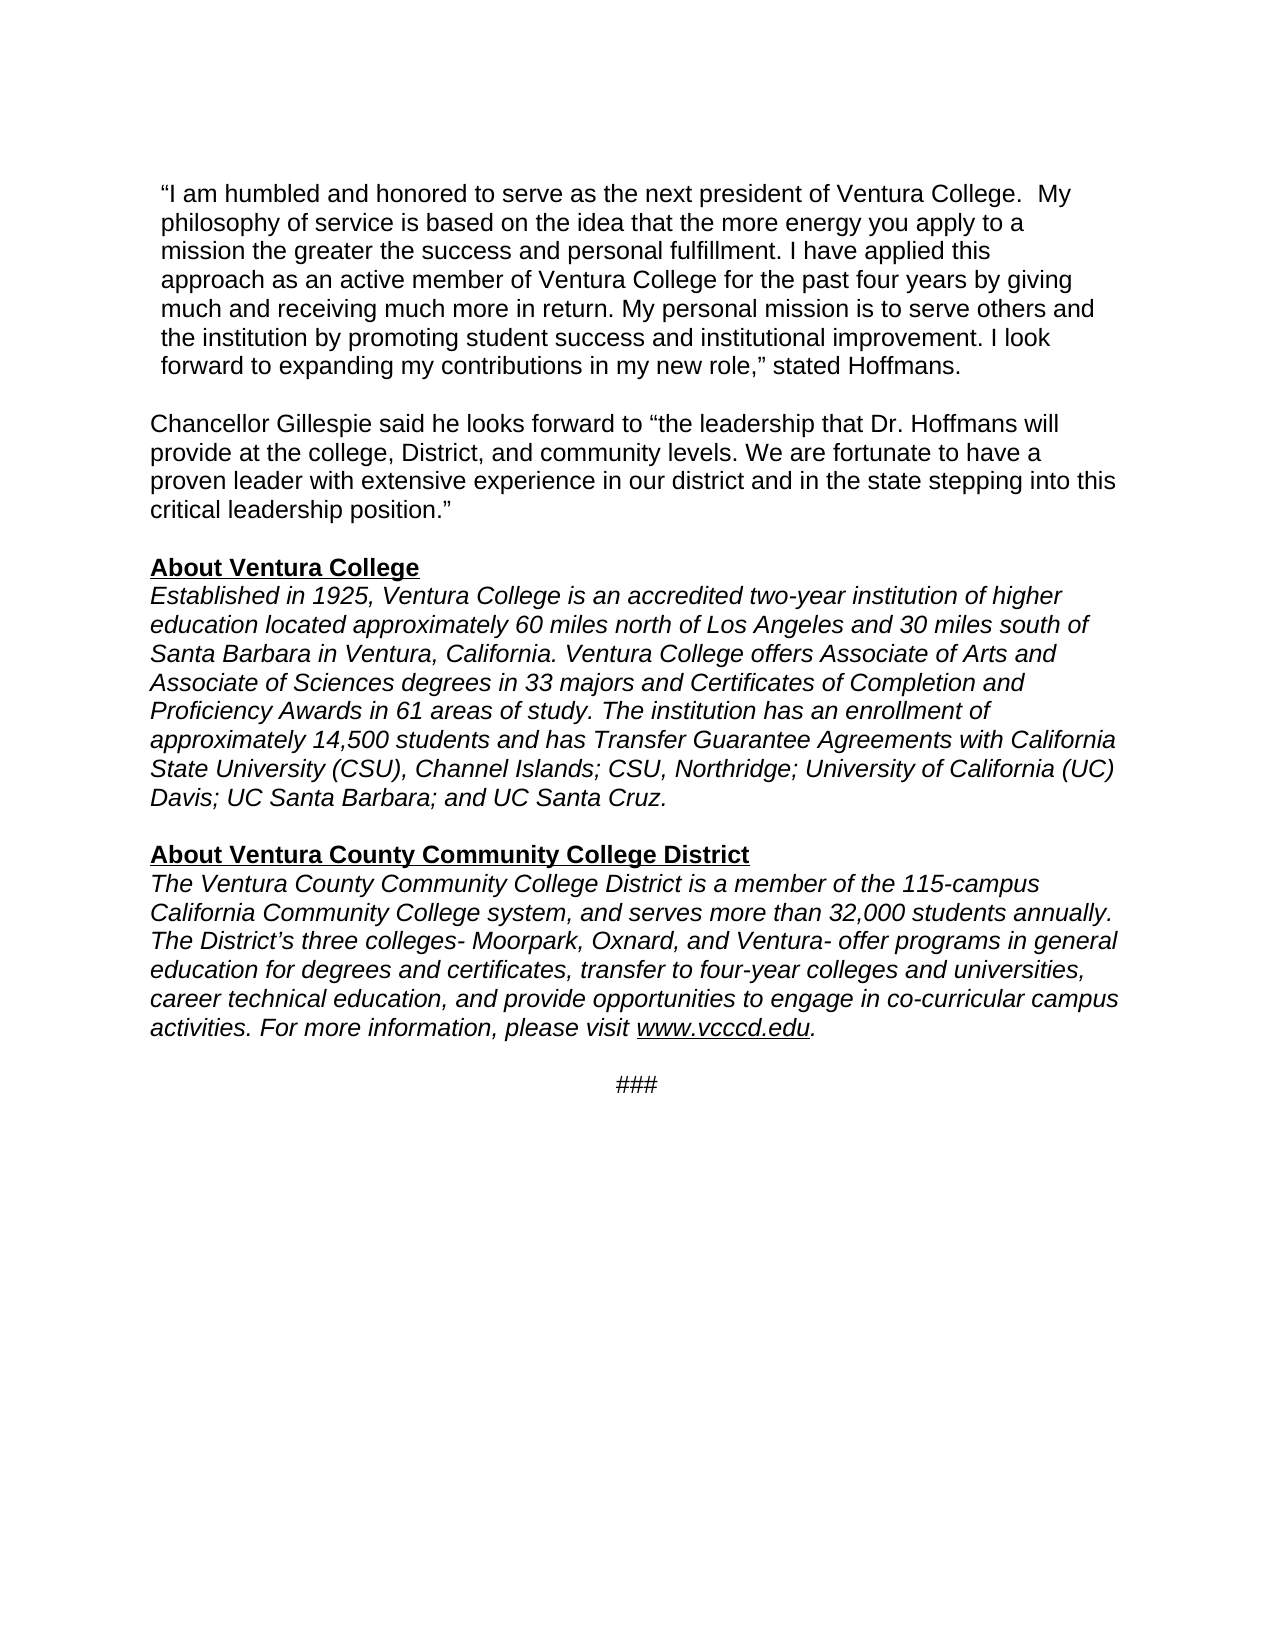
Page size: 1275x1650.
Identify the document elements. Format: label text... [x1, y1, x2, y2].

text Chancellor Gillespie said he looks forward to “the leadership that Dr. Hoffmans will provide at the college, District, and community levels. We are fortunate to have a proven leader with extensive experience in our district and in the state stepping into this critical leadership position.” [150, 409, 1125, 524]
text “I am humbled and honored to serve as the next president of Ventura College. My philosophy of service is based on the idea that the more energy you apply to a mission the greater the success and personal fulfillment. I have applied this approach as an active member of Ventura College for the past four years by giving much and receiving much more in return. My personal mission is to serve others and the institution by promoting student success and institutional improvement. I look forward to expanding my contributions in my new role,” stated Hoffmans. [161, 179, 1099, 380]
text ### [150, 1070, 1125, 1099]
text About Ventura College Established in 1925, Ventura College is an accredited two-year institution of higher education located approximately 60 miles north of Los Angeles and 30 miles south of Santa Barbara in Ventura, California. Ventura College offers Associate of Arts and Associate of Sciences degrees in 33 majors and Certificates of Completion and Proficiency Awards in 61 areas of study. The institution has an enrollment of approximately 14,500 students and has Transfer Guarantee Agreements with California State University (CSU), Channel Islands; CSU, Northridge; University of California (UC) Davis; UC Santa Barbara; and UC Santa Cruz. [150, 552, 1125, 811]
text About Ventura County Community College District The Ventura County Community College District is a member of the 115-campus California Community College system, and serves more than 32,000 students annually. The District’s three colleges- Moorpark, Oxnard, and Ventura- offer programs in general education for degrees and certificates, transfer to four-year colleges and universities, career technical education, and provide opportunities to engage in co-curricular campus activities. For more information, please visit www.vcccd.edu. [150, 840, 1125, 1041]
